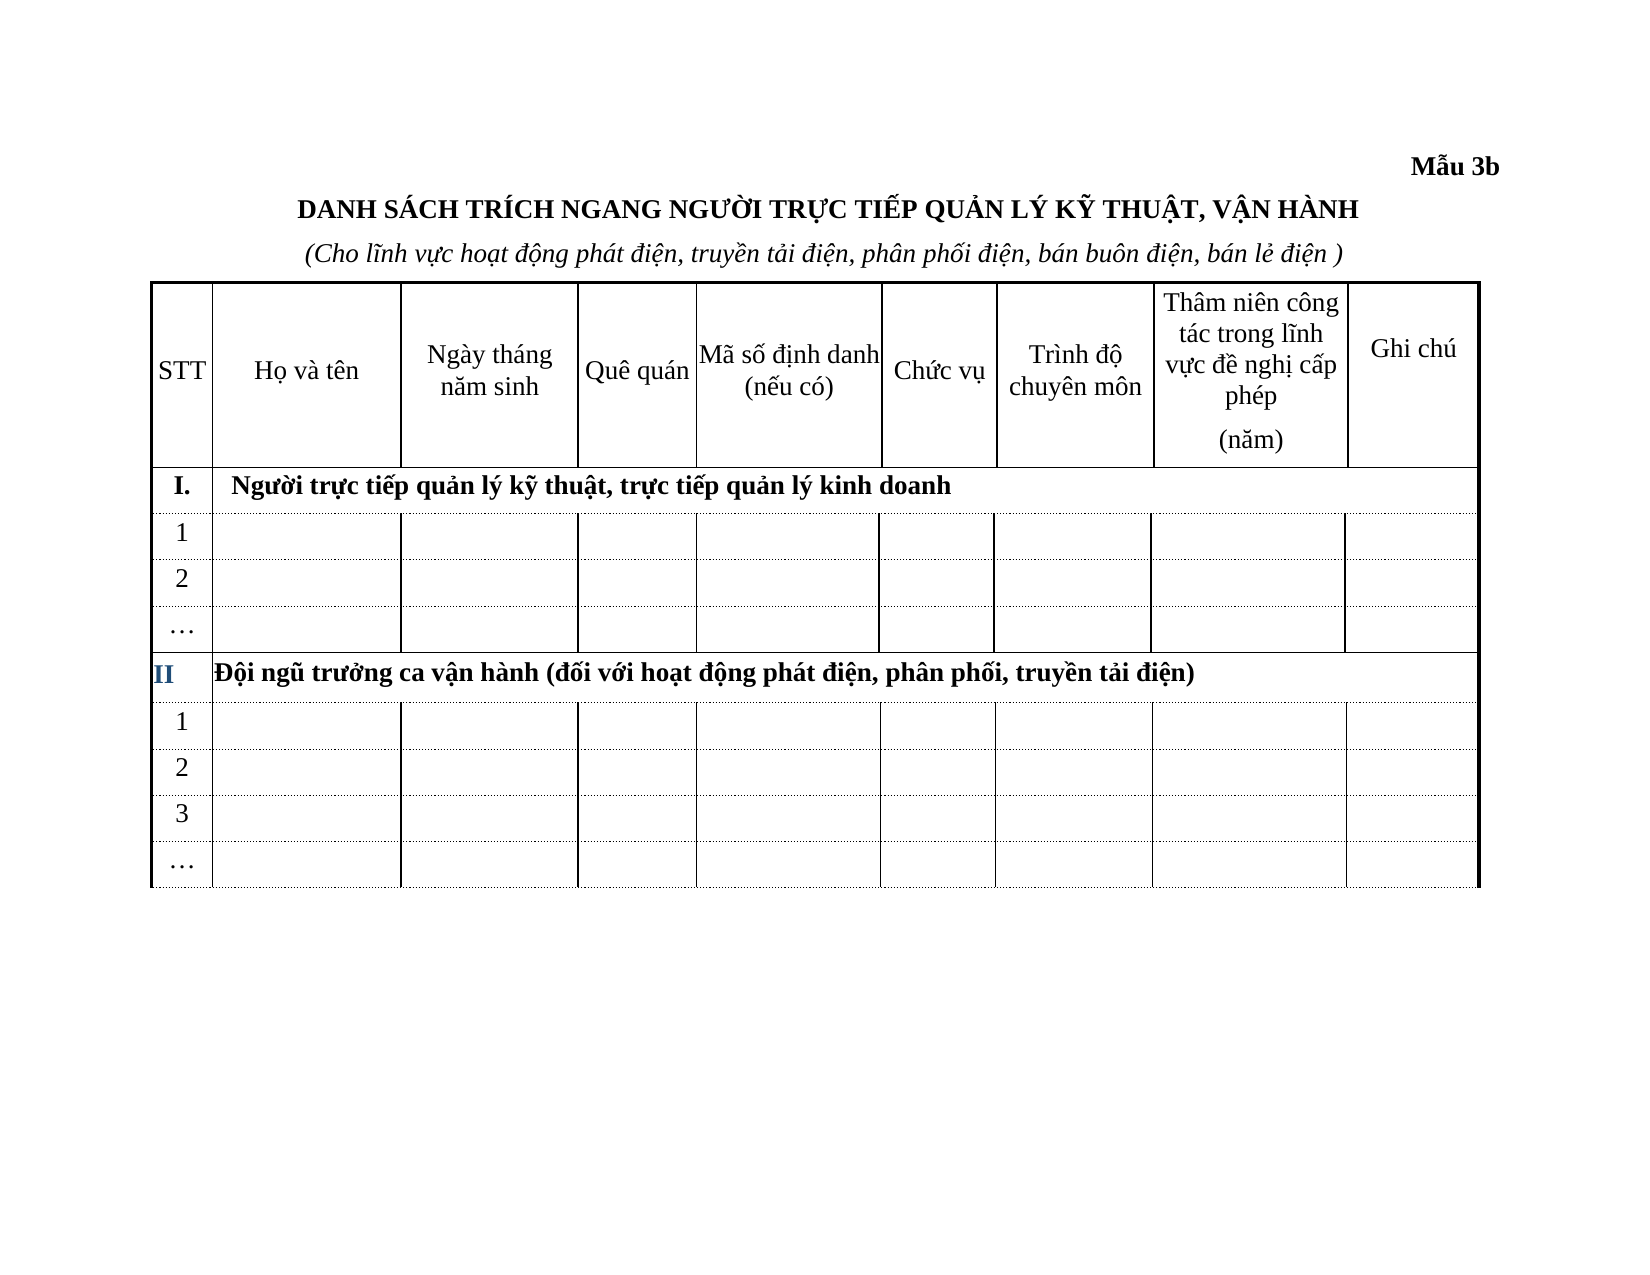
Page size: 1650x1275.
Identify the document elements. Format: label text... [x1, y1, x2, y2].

table_cell [1152, 606, 1344, 652]
table_cell [881, 749, 995, 795]
table_cell … [153, 841, 212, 887]
table_cell [880, 513, 993, 559]
text Mẫu 3b [150, 150, 1500, 181]
table_cell [1152, 513, 1344, 559]
table_cell [213, 606, 400, 652]
table_cell [697, 559, 878, 606]
table_cell Người trực tiếp quản lý kỹ thuật, trực tiếp quản lý kinh doanh [213, 468, 1477, 513]
table_cell [1347, 841, 1477, 887]
table_cell [579, 559, 696, 606]
table_cell [402, 702, 577, 748]
text (Cho lĩnh vực hoạt động phát điện, truyền tải điện, phân phối điện, bán buôn điện, bán lẻ điện ) [150, 237, 1500, 268]
table_cell … [153, 606, 212, 652]
table_cell [579, 795, 696, 841]
table_cell [213, 749, 400, 795]
table_cell II [153, 653, 212, 702]
table_cell [995, 559, 1150, 606]
table_cell [880, 606, 993, 652]
table_cell [996, 841, 1152, 887]
table_cell [697, 606, 878, 652]
table_cell [402, 513, 577, 559]
table_header Chức vụ [883, 284, 996, 466]
table_cell [213, 841, 400, 887]
table_cell [402, 749, 577, 795]
table_cell [697, 795, 880, 841]
table_cell [213, 513, 400, 559]
table_header Trình độ chuyên môn [998, 284, 1153, 466]
table_cell [579, 606, 696, 652]
table_cell [579, 513, 696, 559]
table_cell [881, 795, 995, 841]
table_cell 1 [153, 702, 212, 748]
table_cell [579, 841, 696, 887]
table_cell [1346, 606, 1477, 652]
table_cell [1153, 749, 1346, 795]
text DANH SÁCH TRÍCH NGANG NGƯỜI TRỰC TIẾP QUẢN LÝ KỸ THUẬT, VẬN HÀNH [150, 194, 1500, 225]
table_cell [213, 795, 400, 841]
table_cell 2 [153, 749, 212, 795]
table_header Quê quán [579, 284, 696, 466]
table_cell I. [153, 468, 212, 513]
table_cell [996, 702, 1152, 748]
table_cell 3 [153, 795, 212, 841]
table_header STT [153, 284, 212, 466]
table_cell [402, 795, 577, 841]
table_cell [579, 702, 696, 748]
table_cell 1 [153, 513, 212, 559]
table_cell [881, 702, 995, 748]
table_cell [1153, 795, 1346, 841]
table_cell [1153, 702, 1346, 748]
table_cell [697, 841, 880, 887]
table_cell [1347, 749, 1477, 795]
table_cell 2 [153, 559, 212, 606]
table_cell [697, 702, 880, 748]
table_cell [213, 559, 400, 606]
table_header Ngày tháng năm sinh [402, 284, 577, 466]
table_header Họ và tên [213, 284, 400, 466]
table_cell [880, 559, 993, 606]
table_cell [579, 749, 696, 795]
table_cell [1346, 559, 1477, 606]
table_cell [697, 513, 878, 559]
table_cell Đội ngũ trưởng ca vận hành (đối với hoạt động phát điện, phân phối, truyền tải điện) [213, 653, 1477, 702]
table_header Thâm niên công tác trong lĩnh vực đề nghị cấp phép (năm) [1155, 284, 1347, 466]
table_cell [1346, 513, 1477, 559]
table_cell [697, 749, 880, 795]
table_cell [881, 841, 995, 887]
table_cell [996, 749, 1152, 795]
table_cell [995, 606, 1150, 652]
table_header Ghi chú [1349, 284, 1477, 466]
table_cell [1153, 841, 1346, 887]
table_cell [996, 795, 1152, 841]
table_cell [1152, 559, 1344, 606]
table_header Mã số định danh (nếu có) [697, 284, 881, 466]
table_cell [1347, 702, 1477, 748]
table_cell [1347, 795, 1477, 841]
table_cell [995, 513, 1150, 559]
table_cell [402, 841, 577, 887]
table_cell [213, 702, 400, 748]
table_cell [402, 606, 577, 652]
table_cell [402, 559, 577, 606]
